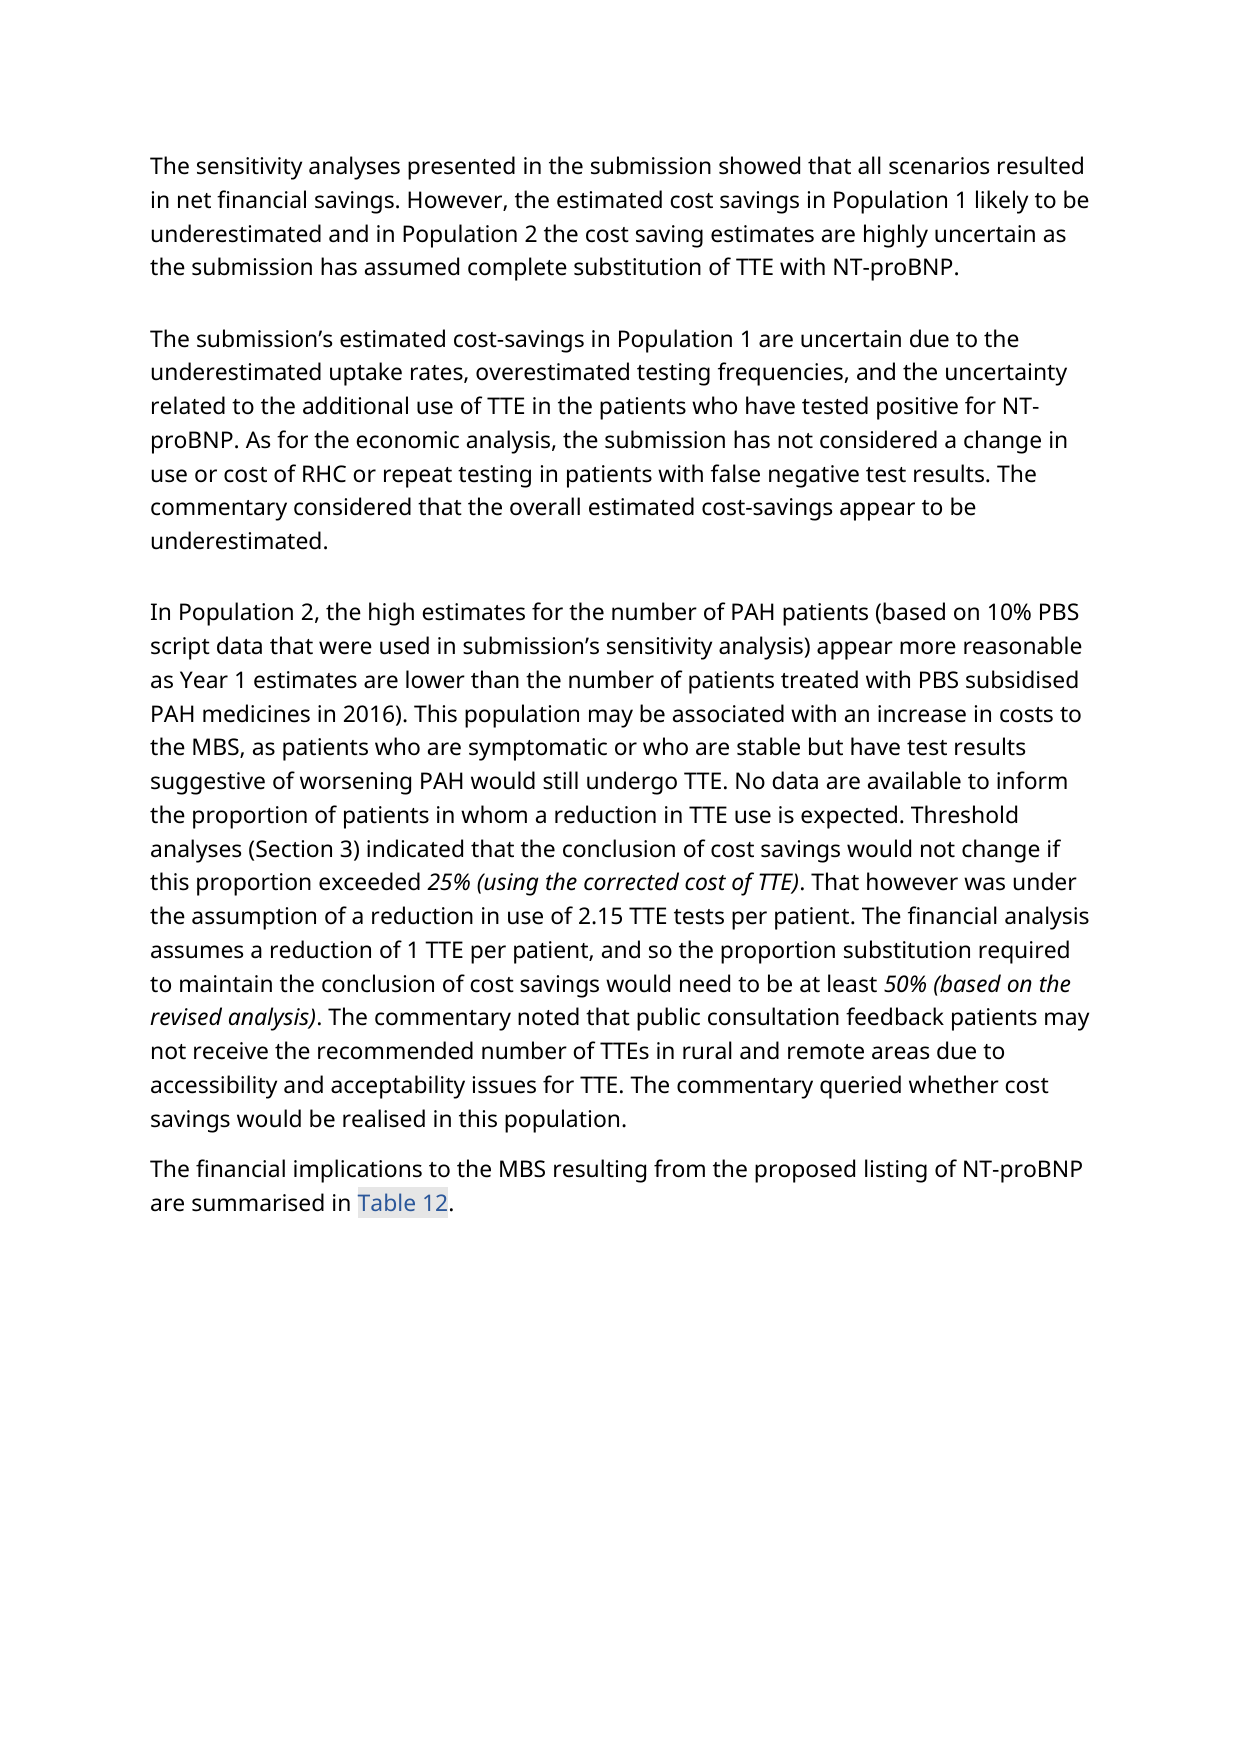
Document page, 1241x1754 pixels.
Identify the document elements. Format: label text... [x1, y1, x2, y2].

text The sensitivity analyses presented in the submission showed that all scenarios resulted in net financial savings. However, the estimated cost savings in Population 1 likely to be underestimated and in Population 2 the cost saving estimates are highly uncertain as the submission has assumed complete substitution of TTE with NT-proBNP. [150, 150, 1090, 282]
text In Population 2, the high estimates for the number of PAH patients (based on 10% PBS script data that were used in submission’s sensitivity analysis) appear more reasonable as Year 1 estimates are lower than the number of patients treated with PBS subsidised PAH medicines in 2016). This population may be associated with an increase in costs to the MBS, as patients who are symptomatic or who are stable but have test results suggestive of worsening PAH would still undergo TTE. No data are available to inform the proportion of patients in whom a reduction in TTE use is expected. Threshold analyses (Section 3) indicated that the conclusion of cost savings would not change if this proportion exceeded 25% (using the corrected cost of TTE). That however was under the assumption of a reduction in use of 2.15 TTE tests per patient. The financial analysis assumes a reduction of 1 TTE per patient, and so the proportion substitution required to maintain the conclusion of cost savings would need to be at least 50% (based on the revised analysis). The commentary noted that public consultation feedback patients may not receive the recommended number of TTEs in rural and remote areas due to accessibility and acceptability issues for TTE. The commentary queried whether cost savings would be realised in this population. [150, 596, 1090, 1134]
text The submission’s estimated cost-savings in Population 1 are uncertain due to the underestimated uptake rates, overestimated testing frequencies, and the uncertainty related to the additional use of TTE in the patients who have tested positive for NT-proBNP. As for the economic analysis, the submission has not considered a change in use or cost of RHC or repeat testing in patients with false negative test results. The commentary considered that the overall estimated cost-savings appear to be underestimated. [150, 322, 1090, 556]
text The financial implications to the MBS resulting from the proposed listing of NT-proBNP are summarised in Table 12. [150, 1153, 1090, 1218]
